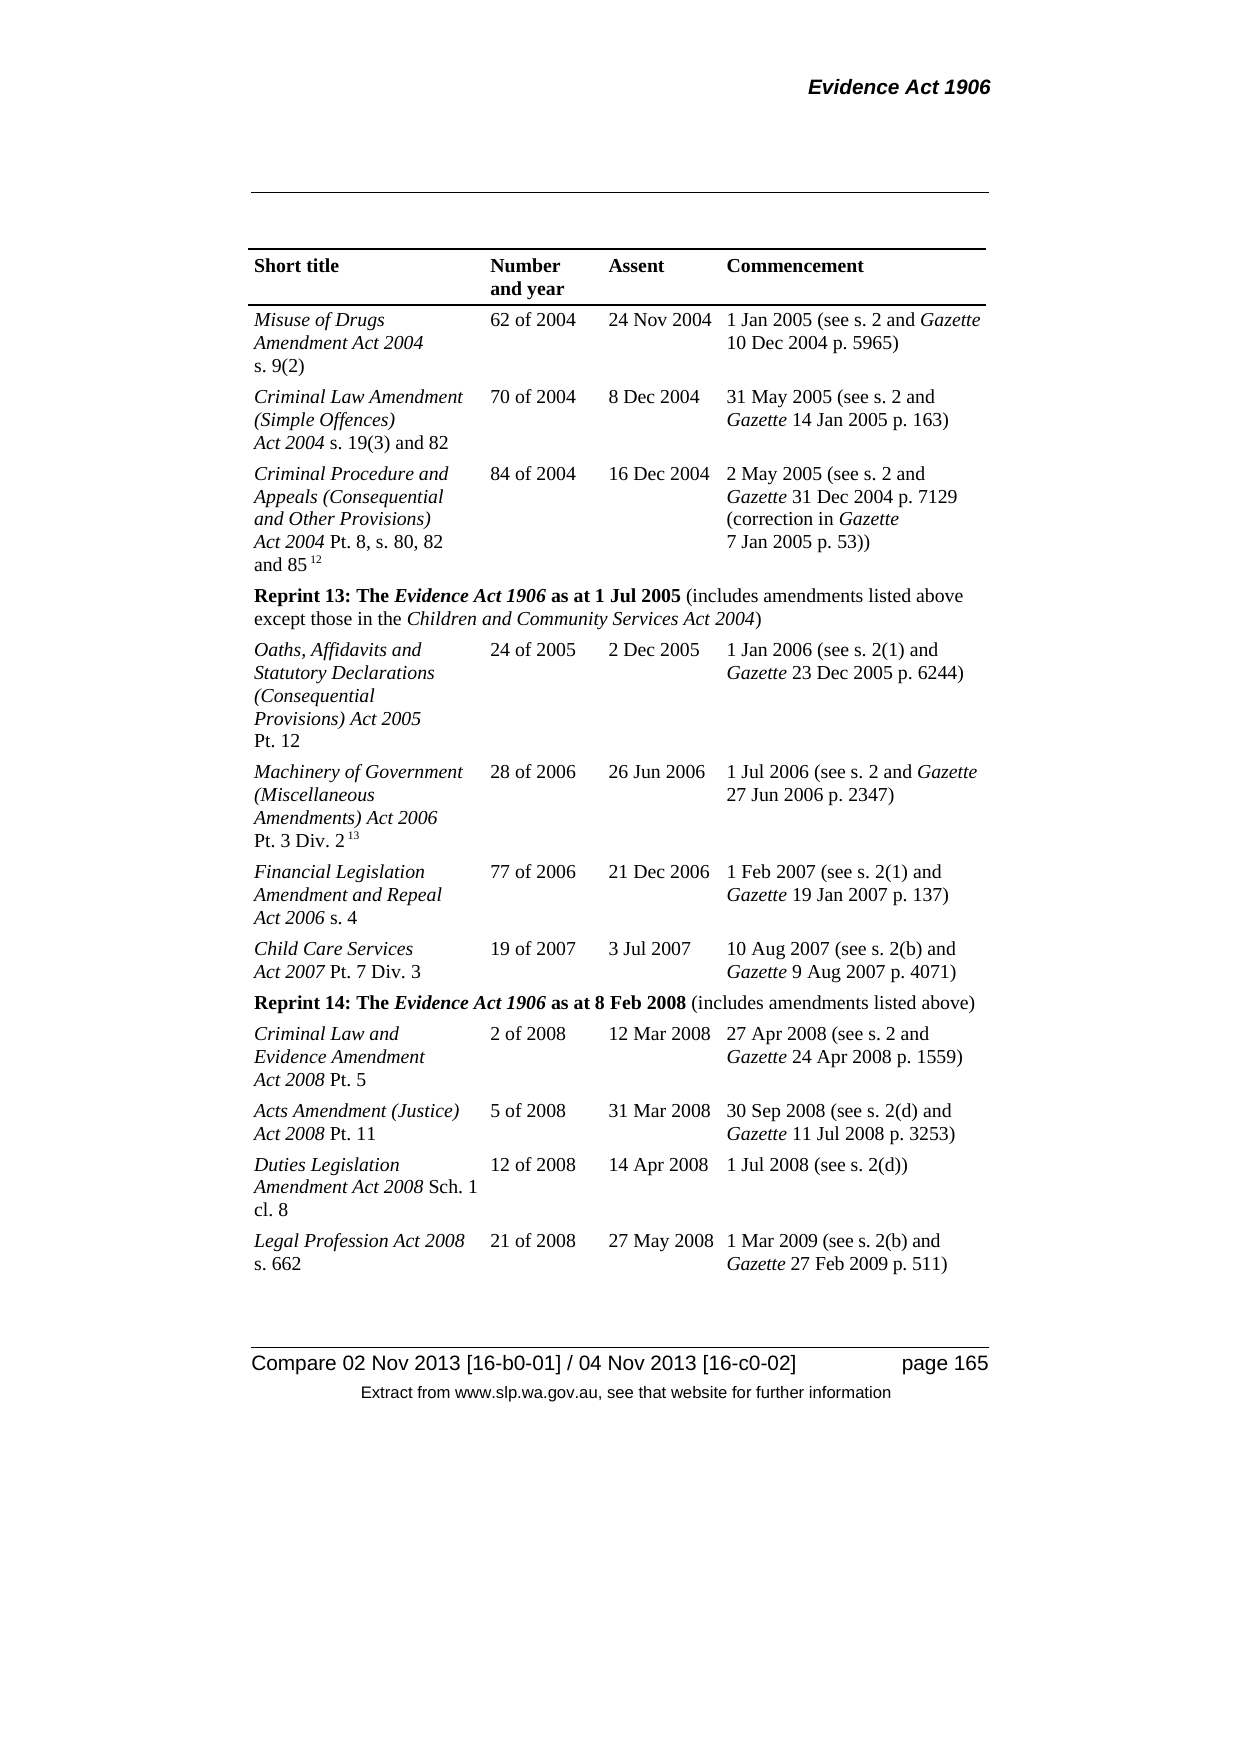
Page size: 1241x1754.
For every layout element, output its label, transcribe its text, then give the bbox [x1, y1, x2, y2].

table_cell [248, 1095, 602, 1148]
table_header Number and year [484, 250, 602, 304]
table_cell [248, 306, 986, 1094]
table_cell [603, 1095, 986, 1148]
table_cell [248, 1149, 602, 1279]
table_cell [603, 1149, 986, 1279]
table_header Assent [603, 250, 721, 304]
table_header Short title [248, 250, 484, 304]
table_header Commencement [721, 250, 986, 304]
